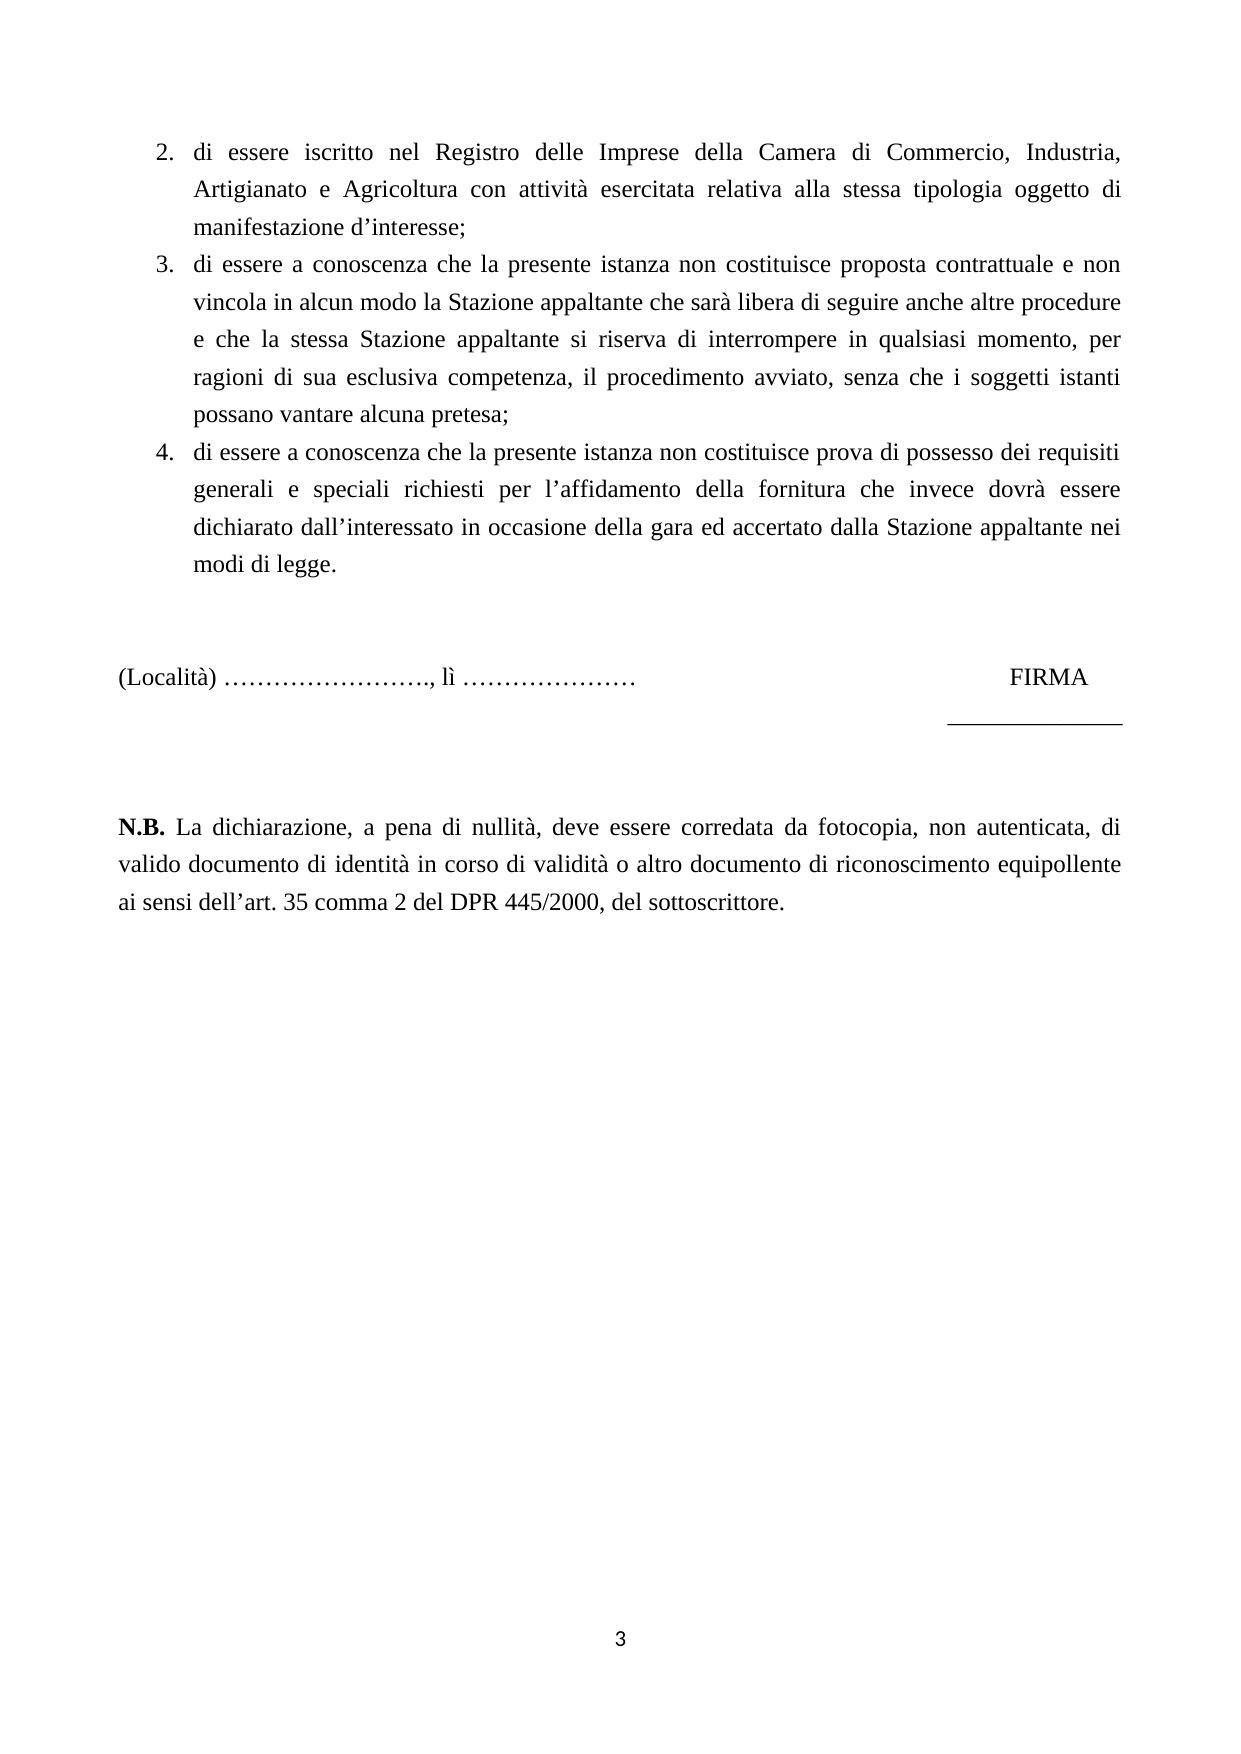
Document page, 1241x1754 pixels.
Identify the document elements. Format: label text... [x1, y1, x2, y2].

list di essere iscritto nel Registro delle Imprese della Camera di Commercio, Industria, Artigianato e Agricoltura con attività esercitata relativa alla stessa tipologia oggetto di manifestazione d’interesse; [156, 130, 1122, 242]
list di essere a conoscenza che la presente istanza non costituisce prova di possesso dei requisiti generali e speciali richiesti per l’affidamento della fornitura che invece dovrà essere dichiarato dall’interessato in occasione della gara ed accertato dalla Stazione appaltante nei modi di legge. [156, 430, 1122, 580]
text ______________ [118, 692, 1122, 730]
list di essere a conoscenza che la presente istanza non costituisce proposta contrattuale e non vincola in alcun modo la Stazione appaltante che sarà libera di seguire anche altre procedure e che la stessa Stazione appaltante si riserva di interrompere in qualsiasi momento, per ragioni di sua esclusiva competenza, il procedimento avviato, senza che i soggetti istanti possano vantare alcuna pretesa; [156, 242, 1122, 430]
text N.B. La dichiarazione, a pena di nullità, deve essere corredata da fotocopia, non autenticata, di valido documento di identità in corso di validità o altro documento di riconoscimento equipollente ai sensi dell’art. 35 comma 2 del DPR 445/2000, del sottoscrittore. [118, 805, 1122, 917]
text (Località) ……………………., lì ………………… FIRMA [118, 655, 1122, 692]
